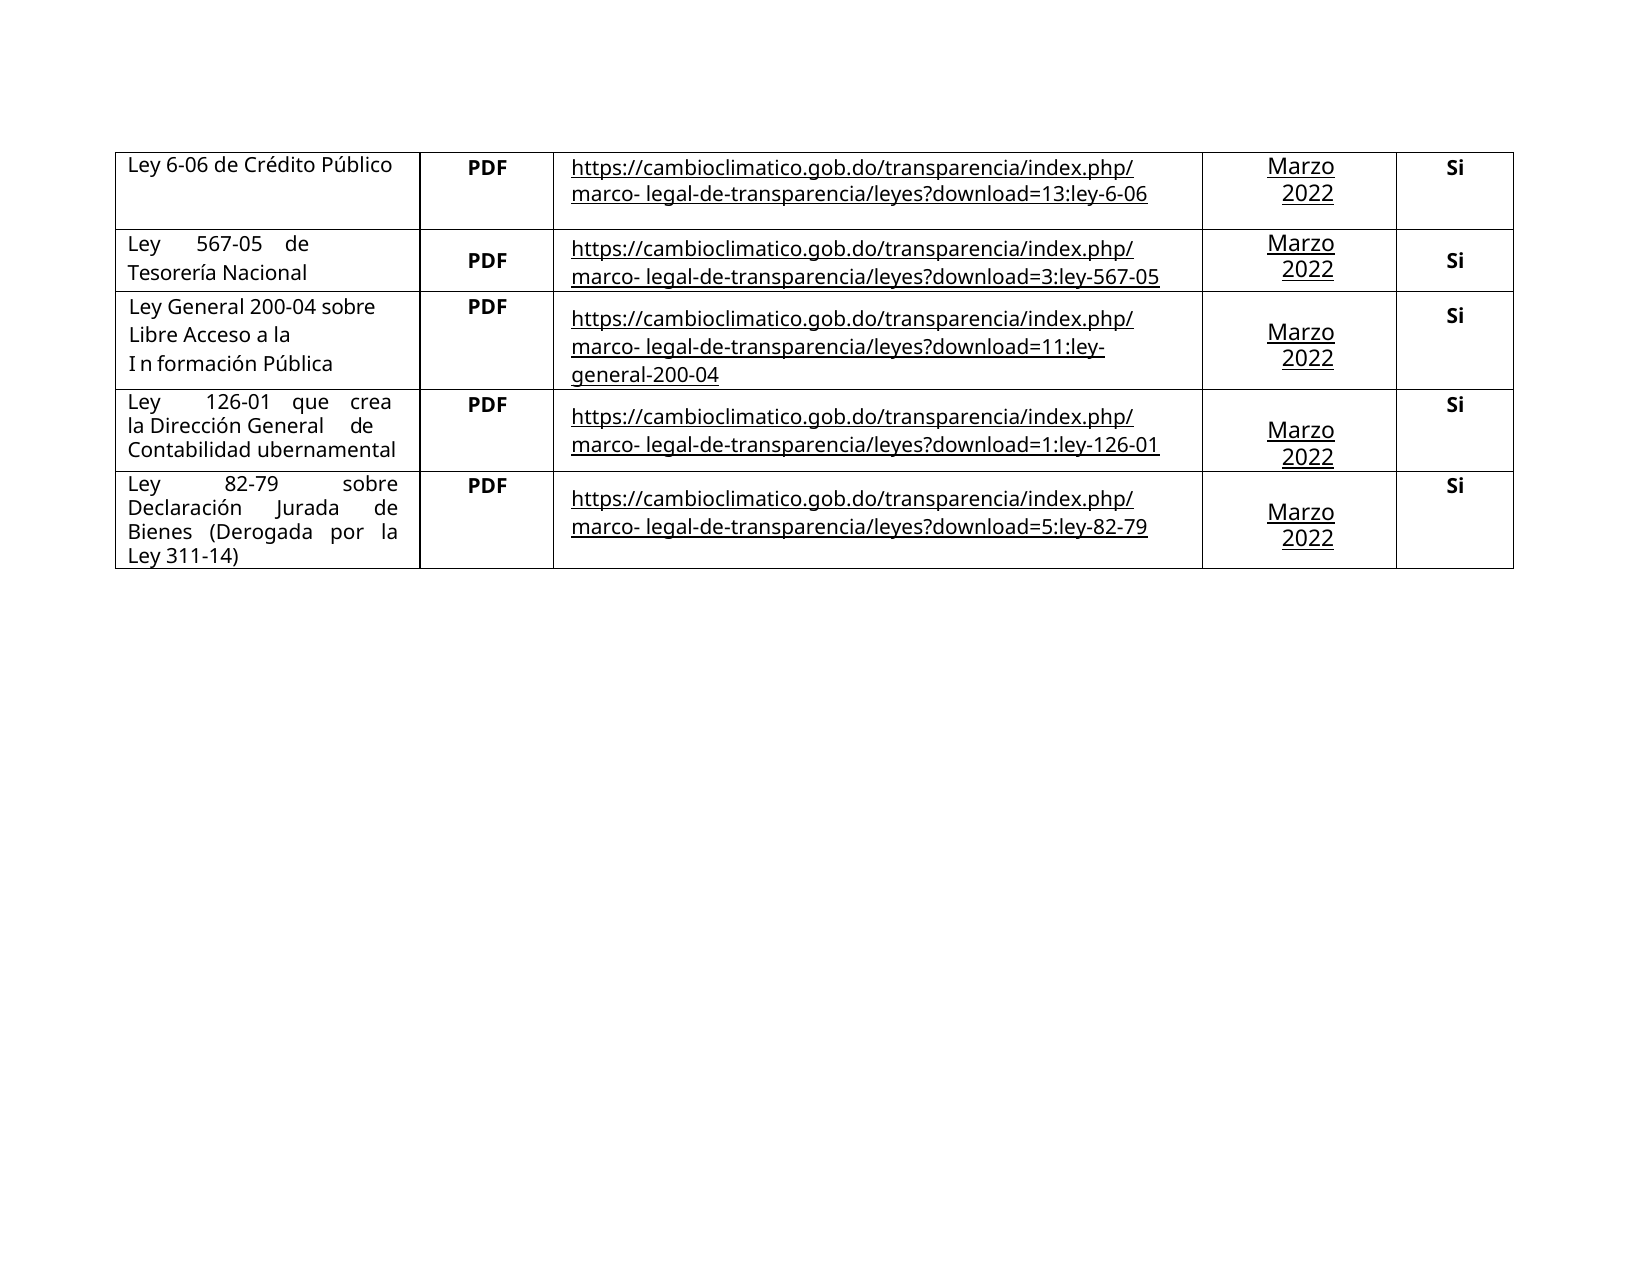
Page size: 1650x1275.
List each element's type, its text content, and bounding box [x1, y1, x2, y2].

table_header PDF [421, 153, 553, 228]
table_cell https://cambioclimatico.gob.do/transparencia/index.php/marco- legal-de-transparencia/leyes?download=1:ley-126-01 [554, 390, 1202, 471]
table_header Ley 6-06 de Crédito Público [116, 153, 419, 228]
table_cell https://cambioclimatico.gob.do/transparencia/index.php/marco- legal-de-transparencia/leyes?download=5:ley-82-79 [554, 472, 1202, 568]
table_cell PDF [421, 472, 553, 568]
table_cell Ley 82-79 sobre Declaración Jurada de Bienes (Derogada por la Ley 311-14) [116, 472, 419, 568]
table_cell Ley 126-01 que crea la Dirección General de Contabilidad ubernamental [116, 390, 419, 471]
table_cell Si [1397, 292, 1513, 389]
table_cell Si [1397, 472, 1513, 568]
table_cell Marzo 2022 [1203, 292, 1396, 389]
table_cell PDF [421, 292, 553, 389]
table_cell PDF [421, 390, 553, 471]
table_cell Ley General 200-04 sobre Libre Acceso a la Información Pública [116, 292, 419, 389]
table_cell Marzo 2022 [1203, 230, 1396, 291]
table_header Marzo 2022 [1203, 153, 1396, 228]
table_cell PDF [421, 230, 553, 291]
table_cell Marzo 2022 [1203, 472, 1396, 568]
table_cell https://cambioclimatico.gob.do/transparencia/index.php/marco- legal-de-transparencia/leyes?download=3:ley-567-05 [554, 230, 1202, 291]
table_cell Si [1397, 390, 1513, 471]
table_cell https://cambioclimatico.gob.do/transparencia/index.php/marco- legal-de-transparencia/leyes?download=11:ley-general-200-04 [554, 292, 1202, 389]
table_cell Marzo 2022 [1203, 390, 1396, 471]
table_header Si [1397, 153, 1513, 228]
table_cell Si [1397, 230, 1513, 291]
table_cell Ley 567-05 de Tesorería Nacional [116, 230, 419, 291]
table_header https://cambioclimatico.gob.do/transparencia/index.php/marco- legal-de-transparencia/leyes?download=13:ley-6-06 [554, 153, 1202, 228]
